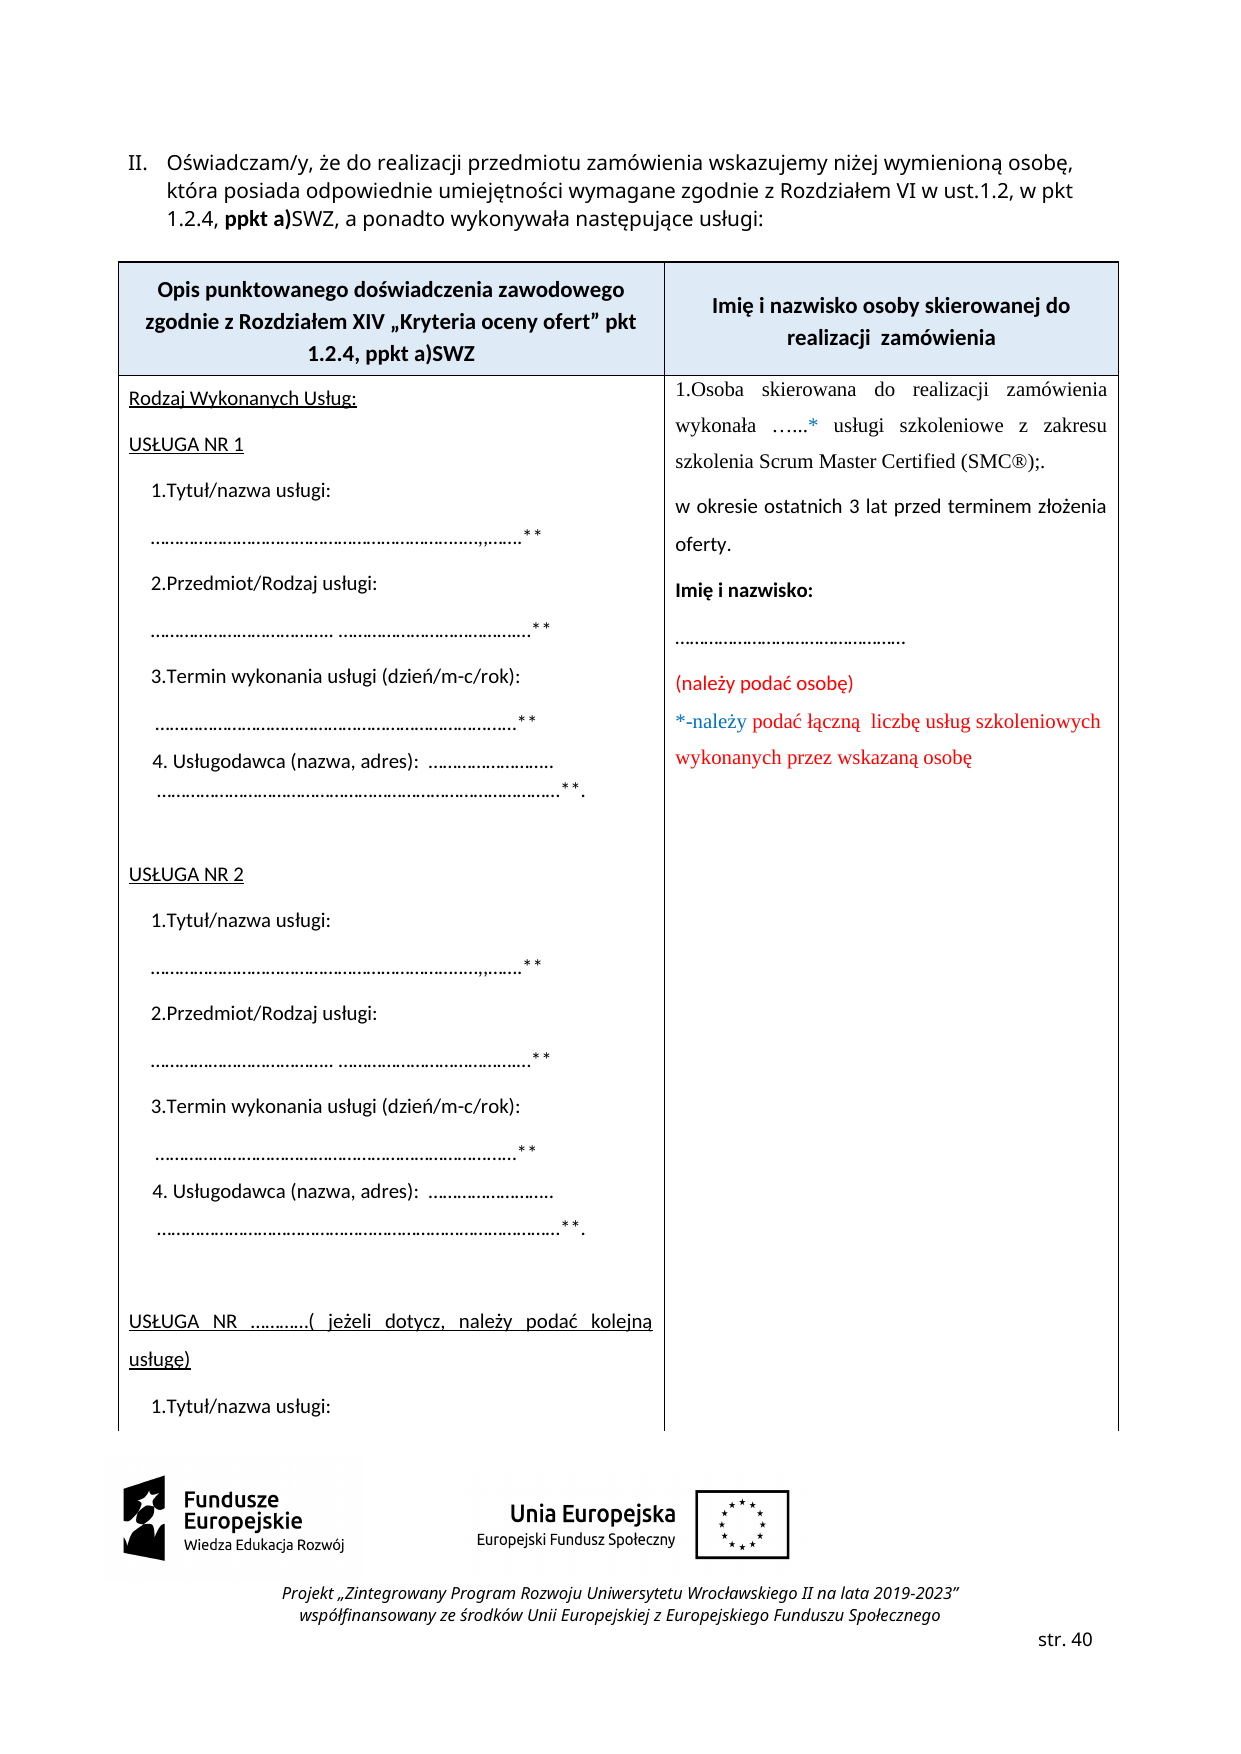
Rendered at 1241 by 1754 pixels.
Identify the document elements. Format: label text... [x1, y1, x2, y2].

picture [103, 1454, 364, 1582]
list Oświadczam/y, że do realizacji przedmiotu zamówienia wskazujemy niżej wymienioną osobę, która posiada odpowiednie umiejętności wymagane zgodnie z Rozdziałem VI w ust.1.2, w pkt 1.2.4, ppkt a)SWZ, a ponadto wykonywała następujące usługi: [148, 148, 1093, 233]
picture [457, 1467, 810, 1582]
table_header Imię i nazwisko osoby skierowanej do realizacji zamówienia [665, 263, 1118, 375]
table_header Opis punktowanego doświadczenia zawodowego zgodnie z Rozdziałem XIV „Kryteria oceny ofert” pkt 1.2.4, ppkt a)SWZ [119, 263, 664, 375]
